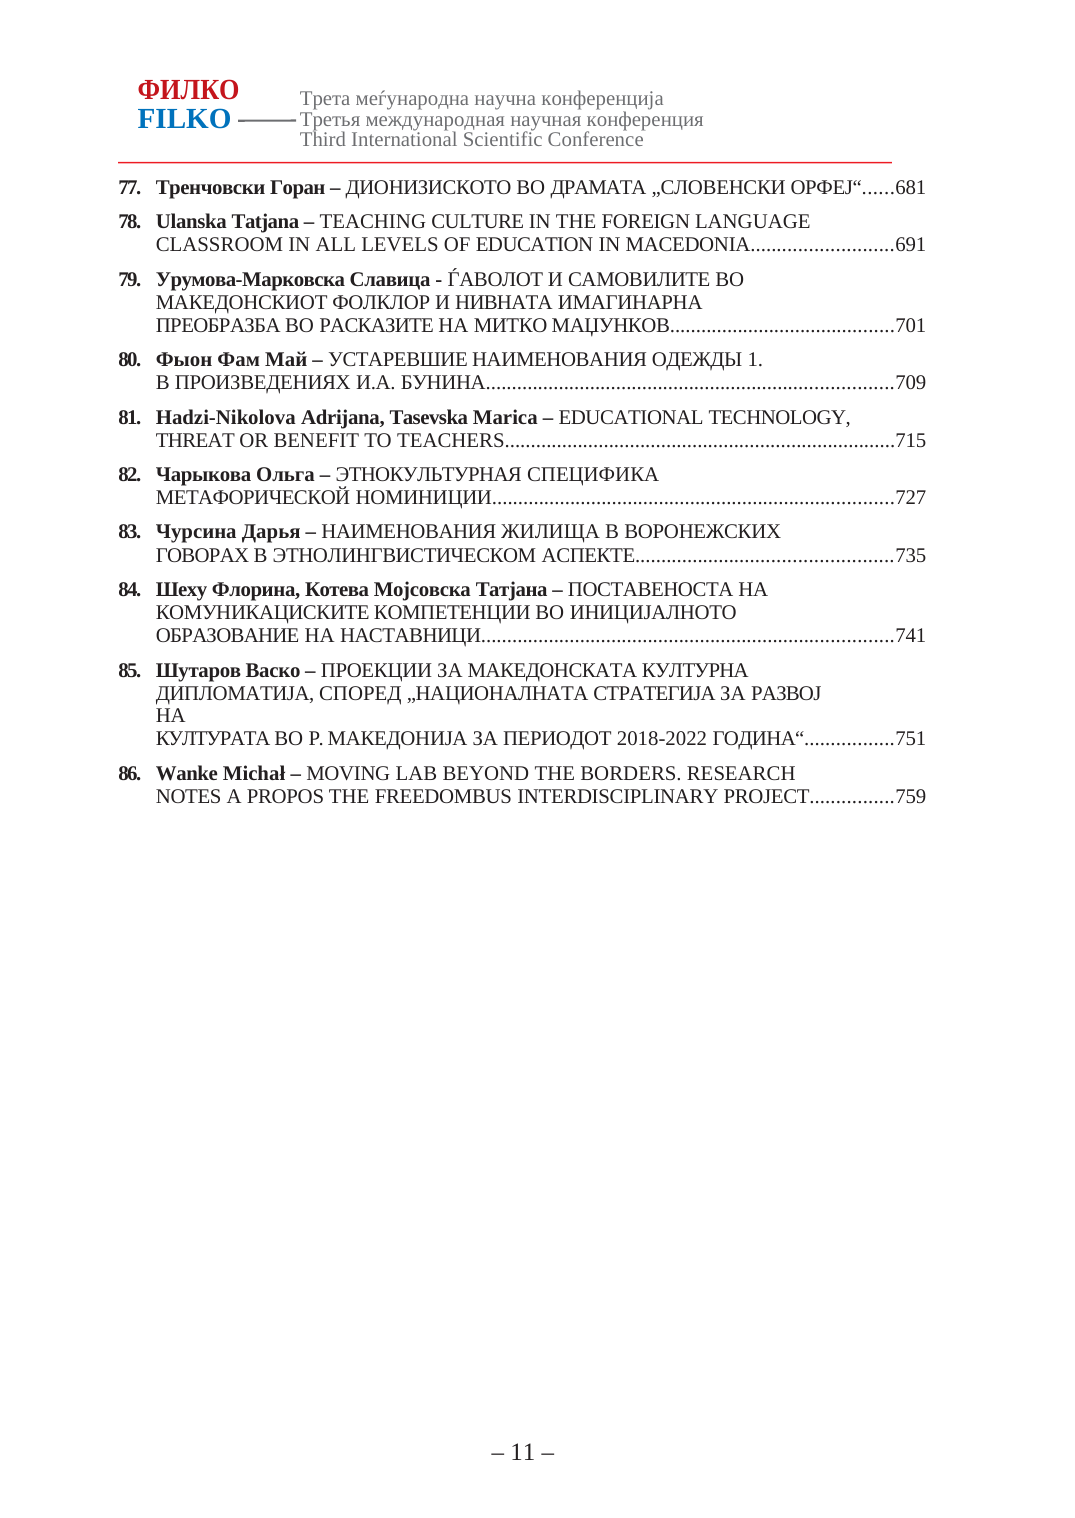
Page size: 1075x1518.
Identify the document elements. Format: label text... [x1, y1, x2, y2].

text ПРЕОБРАЗБА ВО РАСКАЗИТЕ НА МИТКО МАЏУНКОВ 701 [156, 314, 973, 337]
text ГОВОРАХ В ЭТНОЛИНГВИСТИЧЕСКОМ АСПЕКТЕ 735 [156, 543, 973, 567]
text В ПРОИЗВЕДЕНИЯХ И.А. БУНИНА 709 [156, 371, 973, 394]
list Ulanska Tatjana – TEACHING CULTURE IN THE FOREIGN LANGUAGE CLASSROOM IN ALL LEVELS OF EDUCATION IN MACEDONIA 691 [118, 211, 926, 256]
list Тренчовски Горан – ДИОНИЗИСКОТО ВО ДРАМАТА „СЛОВЕНСКИ ОРФЕЈ“ 681 [118, 175, 973, 199]
list Шутаров Васко – ПРОЕКЦИИ ЗА МАКЕДОНСКАТА КУЛТУРНА ДИПЛОМАТИЈА, СПОРЕД „НАЦИОНАЛНАТА СТРАТЕГИЈА ЗА РАЗВОЈ НА [118, 659, 854, 727]
text МЕТАФОРИЧЕСКОЙ НОМИНИЦИИ 727 [156, 486, 973, 509]
subtitle – 11 – [233, 1437, 813, 1465]
list Wanke Michał – MOVING LAB BEYOND THE BORDERS. RESEARCH [118, 761, 973, 785]
list Фыон Фам Май – УСТАРЕВШИЕ НАИМЕНОВАНИЯ ОДЕЖДЫ 1. [118, 347, 973, 371]
list Урумова-Марковска Славица - ЃАВОЛОТ И САМОВИЛИТЕ ВО МАКЕДОНСКИОТ ФОЛКЛОР И НИВНАТА ИМАГИНАРНА [118, 268, 746, 314]
text ОБРАЗОВАНИЕ НА НАСТАВНИЦИ 741 [156, 624, 973, 647]
list Чурсина Дарья – НАИМЕНОВАНИЯ ЖИЛИЩА В ВОРОНЕЖСКИХ [118, 520, 973, 543]
list Чарыкова Ольга – ЭТНОКУЛЬТУРНАЯ СПЕЦИФИКА [118, 462, 973, 486]
subtitle ФИЛКО FILKO [137, 76, 247, 135]
list Шеху Флорина, Котева Мојсовска Татјана – ПОСТАВЕНОСТА НА КОМУНИКАЦИСКИТЕ КОМПЕТЕНЦИИ ВО ИНИЦИЈАЛНОТО [118, 578, 769, 624]
text КУЛТУРАТА ВО Р. МАКЕДОНИЈА ЗА ПЕРИОДОТ 2018-2022 ГОДИНА“ 751 [156, 727, 973, 751]
text Трета меѓународна научна конференција Третья международная научная конференция Third International Scientific Conference [299, 89, 722, 151]
list Hadzi-Nikolova Adrijana, Tasevska Marica – EDUCATIONAL TECHNOLOGY, THREAT OR BENEFIT TO TEACHERS 715 [118, 406, 926, 452]
text NOTES A PROPOS THE FREEDOMBUS INTERDISCIPLINARY PROJECT 759 [156, 785, 973, 808]
